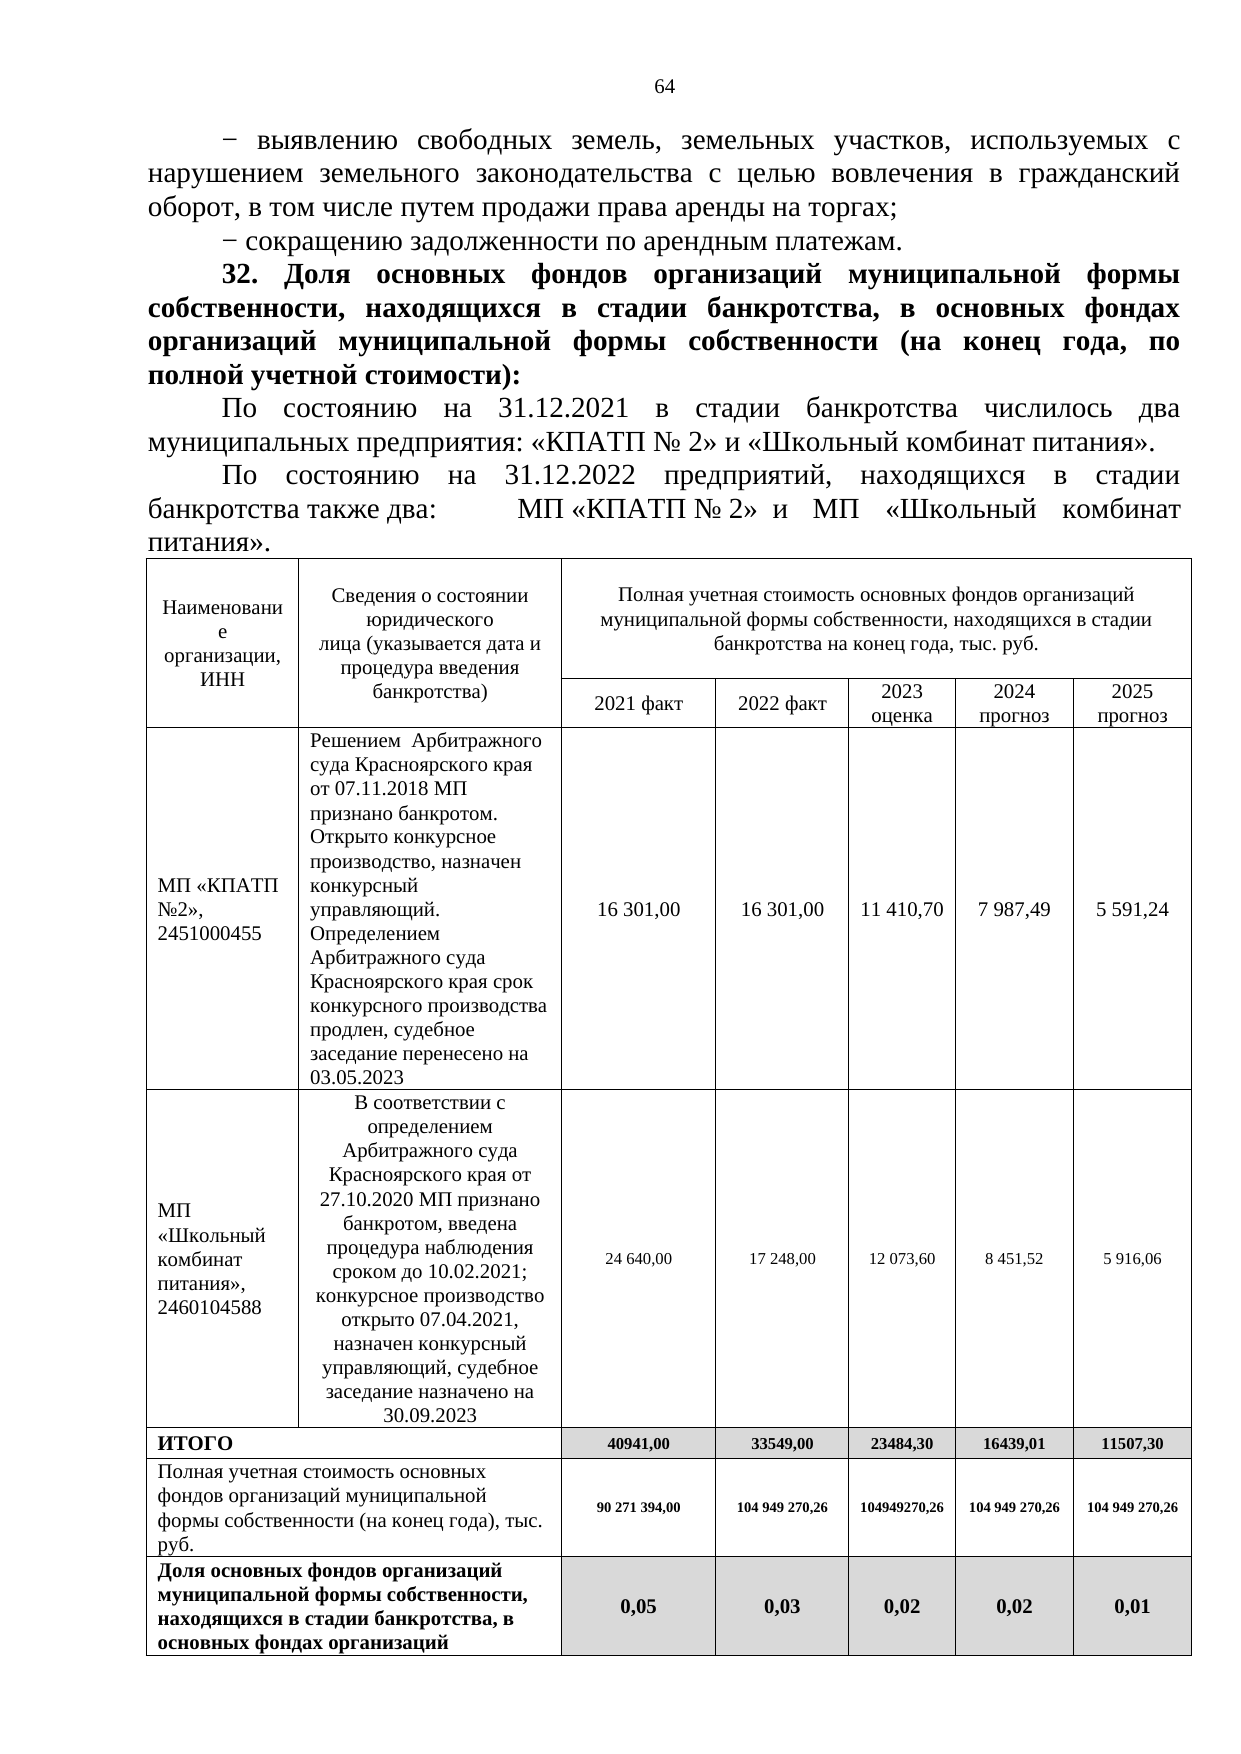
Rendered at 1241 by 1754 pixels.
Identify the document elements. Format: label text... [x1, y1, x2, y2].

table_cell 2024 прогноз [956, 679, 1073, 727]
text 32. Доля основных фондов организаций муниципальной формы собственности, находящихся в стадии банкротства, в основных фондах организаций муниципальной формы собственности (на конец года, по полной учетной стоимости): [148, 256, 1181, 390]
table_cell 104 949 270,26 [1074, 1459, 1191, 1556]
table_cell 5 591,24 [1074, 728, 1191, 1089]
table_cell МП «КПАТП №2», 2451000455 [147, 728, 298, 1089]
table_cell В соответствии с определением Арбитражного суда Красноярского края от 27.10.2020 МП признано банкротом, введена процедура наблюдения сроком до 10.02.2021; конкурсное производство открыто 07.04.2021, назначен конкурсный управляющий, судебное заседание назначено на 30.09.2023 [299, 1090, 561, 1427]
table_cell 0,02 [956, 1557, 1073, 1655]
table_cell 0,02 [849, 1557, 955, 1655]
table_cell 2022 факт [716, 679, 848, 727]
table_cell Решением Арбитражного суда Красноярского края от 07.11.2018 МП признано банкротом. Открыто конкурсное производство, назначен конкурсный управляющий. Определением Арбитражного суда Красноярского края срок конкурсного производства продлен, судебное заседание перенесено на 03.05.2023 [299, 728, 561, 1089]
text − сокращению задолженности по арендным платежам. [148, 223, 1181, 256]
table_cell 2021 факт [562, 679, 715, 727]
table_cell 104 949 270,26 [956, 1459, 1073, 1556]
table_cell 11 410,70 [849, 728, 955, 1089]
table_cell 17 248,00 [716, 1090, 848, 1427]
table_cell 5 916,06 [1074, 1090, 1191, 1427]
table_cell 90 271 394,00 [562, 1459, 715, 1556]
table_cell 8 451,52 [956, 1090, 1073, 1427]
table_cell 40941,00 [562, 1428, 715, 1458]
table_cell 0,01 [1074, 1557, 1191, 1655]
table_header Полная учетная стоимость основных фондов организаций муниципальной формы собственности, находящихся в стадии банкротства на конец года, тыс. руб. [562, 559, 1191, 678]
table_cell 104 949 270,26 [716, 1459, 848, 1556]
table_cell 16 301,00 [562, 728, 715, 1089]
table_cell 104949270,26 [849, 1459, 955, 1556]
table_cell ИТОГО [147, 1428, 561, 1458]
table_cell 0,03 [716, 1557, 848, 1655]
table_cell 16 301,00 [716, 728, 848, 1089]
table_cell МП «Школьный комбинат питания», 2460104588 [147, 1090, 298, 1427]
text По состоянию на 31.12.2021 в стадии банкротства числилось два муниципальных предприятия: «КПАТП № 2» и «Школьный комбинат питания». [148, 390, 1181, 457]
text − выявлению свободных земель, земельных участков, используемых с нарушением земельного законодательства с целью вовлечения в гражданский оборот, в том числе путем продажи права аренды на торгах; [148, 122, 1181, 223]
table_cell 7 987,49 [956, 728, 1073, 1089]
table_cell 0,05 [562, 1557, 715, 1655]
table_cell 24 640,00 [562, 1090, 715, 1427]
table_cell 11507,30 [1074, 1428, 1191, 1458]
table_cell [147, 1557, 561, 1655]
table_cell Полная учетная стоимость основных фондов организаций муниципальной формы собственности (на конец года), тыс. руб. [147, 1459, 561, 1556]
table_cell 2025 прогноз [1074, 679, 1191, 727]
table_cell 12 073,60 [849, 1090, 955, 1427]
table_header Сведения о состоянии юридического лица (указывается дата и процедура введения банкротства) [299, 559, 561, 727]
table_cell 23484,30 [849, 1428, 955, 1458]
table_header Наименование организации, ИНН [147, 559, 298, 727]
table_cell 16439,01 [956, 1428, 1073, 1458]
table_cell 33549,00 [716, 1428, 848, 1458]
table_cell 2023 оценка [849, 679, 955, 727]
text По состоянию на 31.12.2022 предприятий, находящихся в стадии банкротства также два: МП «КПАТП № 2» и МП «Школьный комбинат питания». [148, 457, 1181, 558]
